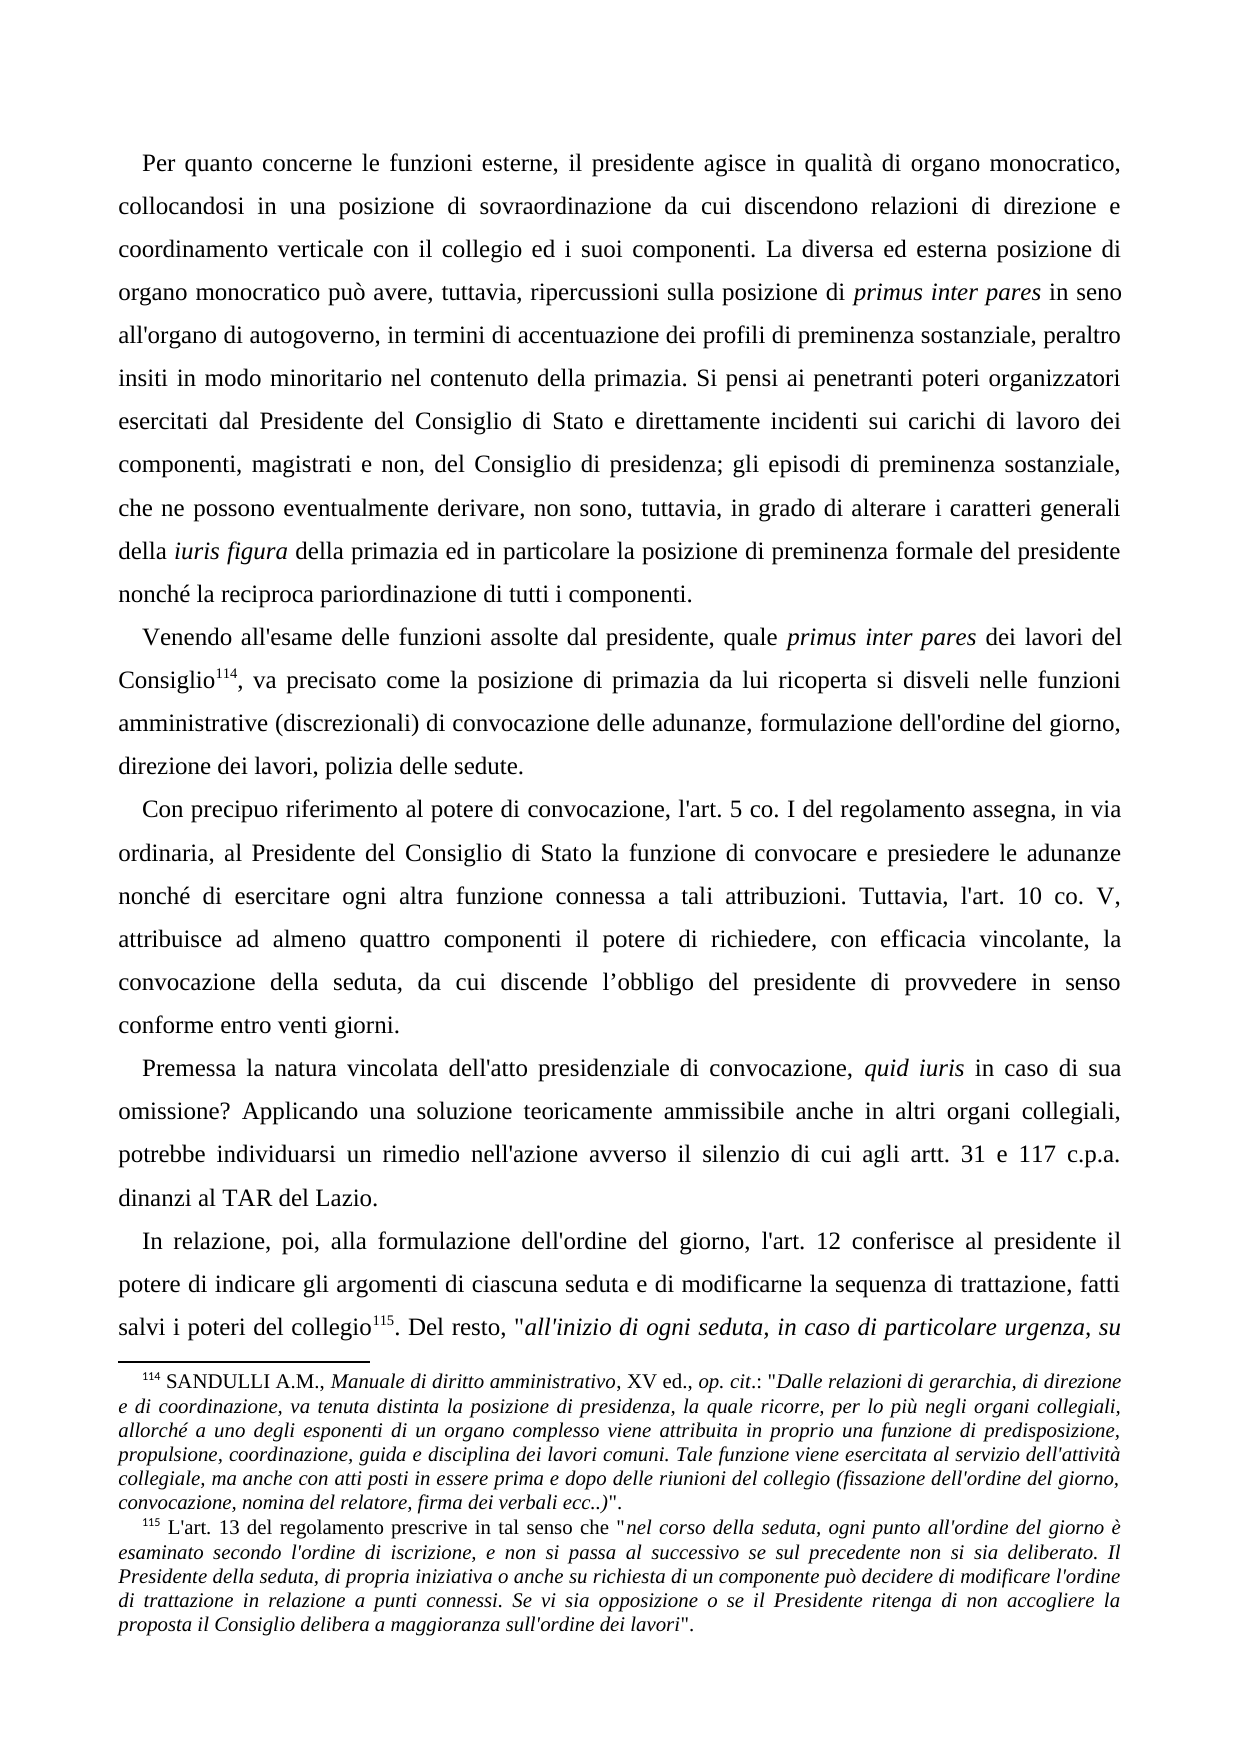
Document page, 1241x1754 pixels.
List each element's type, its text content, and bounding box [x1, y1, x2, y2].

text Con precipuo riferimento al potere di convocazione, l'art. 5 co. I del regolamento assegna, in via ordinaria, al Presidente del Consiglio di Stato la funzione di convocare e presiedere le adunanze nonché di esercitare ogni altra funzione connessa a tali attribuzioni. Tuttavia, l'art. 10 co. V, attribuisce ad almeno quattro componenti il potere di richiedere, con efficacia vincolante, la convocazione della seduta, da cui discende l’obbligo del presidente di provvedere in senso conforme entro venti giorni. [118, 794, 1122, 1039]
text Per quanto concerne le funzioni esterne, il presidente agisce in qualità di organo monocratico, collocandosi in una posizione di sovraordinazione da cui discendono relazioni di direzione e coordinamento verticale con il collegio ed i suoi componenti. La diversa ed esterna posizione di organo monocratico può avere, tuttavia, ripercussioni sulla posizione di primus inter pares in seno all'organo di autogoverno, in termini di accentuazione dei profili di preminenza sostanziale, peraltro insiti in modo minoritario nel contenuto della primazia. Si pensi ai penetranti poteri organizzatori esercitati dal Presidente del Consiglio di Stato e direttamente incidenti sui carichi di lavoro dei componenti, magistrati e non, del Consiglio di presidenza; gli episodi di preminenza sostanziale, che ne possono eventualmente derivare, non sono, tuttavia, in grado di alterare i caratteri generali della iuris figura della primazia ed in particolare la posizione di preminenza formale del presidente nonché la reciproca pariordinazione di tutti i componenti. [118, 148, 1122, 608]
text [118, 1226, 1122, 1341]
text Premessa la natura vincolata dell'atto presidenziale di convocazione, quid iuris in caso di sua omissione? Applicando una soluzione teoricamente ammissibile anche in altri organi collegiali, potrebbe individuarsi un rimedio nell'azione avverso il silenzio di cui agli artt. 31 e 117 c.p.a. dinanzi al TAR del Lazio. [118, 1053, 1122, 1211]
text Venendo all'esame delle funzioni assolte dal presidente, quale primus inter pares dei lavori del Consiglio, va precisato come la posizione di primazia da lui ricoperta si disveli nelle funzioni amministrative (discrezionali) di convocazione delle adunanze, formulazione dell'ordine del giorno, direzione dei lavori, polizia delle sedute. [118, 622, 1122, 780]
